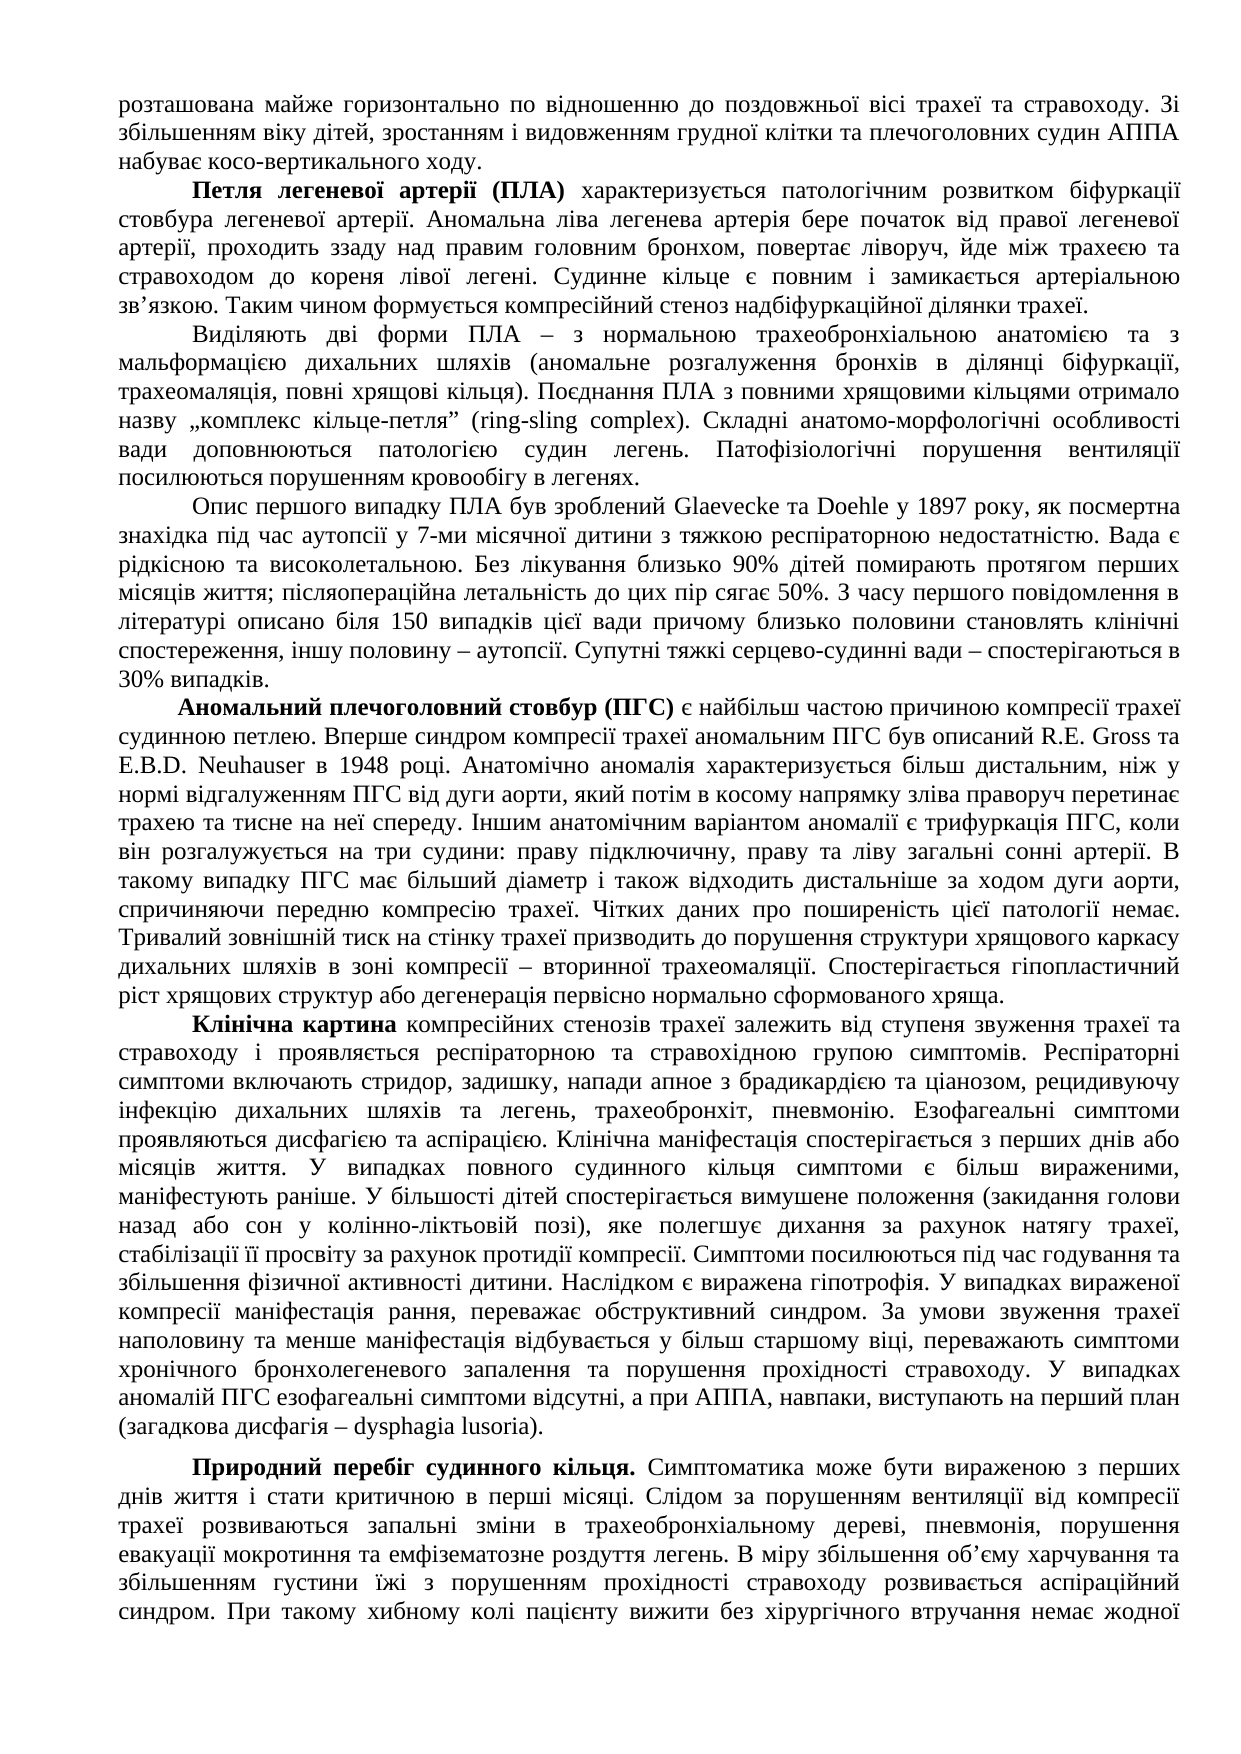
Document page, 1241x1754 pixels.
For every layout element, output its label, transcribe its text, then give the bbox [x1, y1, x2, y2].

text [118, 1452, 1181, 1625]
text Опис першого випадку ПЛА був зроблений Glaevecke та Doehle у 1897 року, як посмертна знахідка під час аутопсії у 7-ми місячної дитини з тяжкою респіраторною недостатністю. Вада є рідкісною та високолетальною. Без лікування близько 90% дітей помирають протягом перших місяців життя; післяопераційна летальність до цих пір сягає 50%. З часу першого повідомлення в літературі описано біля 150 випадків цієї вади причому близько половини становлять клінічні спостереження, іншу половину – аутопсії. Супутні тяжкі серцево-судинні вади – спостерігаються в 30% випадків. [118, 491, 1181, 692]
text Петля легеневої артерії (ПЛА) характеризується патологічним розвитком біфуркації стовбура легеневої артерії. Аномальна ліва легенева артерія бере початок від правої легеневої артерії, проходить ззаду над правим головним бронхом, повертає ліворуч, йде між трахеєю та стравоходом до кореня лівої легені. Судинне кільце є повним і замикається артеріальною зв’язкою. Таким чином формується компресійний стеноз надбіфуркаційної ділянки трахеї. [118, 175, 1181, 319]
text Клінічна картина компресійних стенозів трахеї залежить від ступеня звуження трахеї та стравоходу і проявляється респіраторною та стравохідною групою симптомів. Респіраторні симптоми включають стридор, задишку, напади апное з брадикардією та ціанозом, рецидивуючу інфекцію дихальних шляхів та легень, трахеобронхіт, пневмонію. Езофагеальні симптоми проявляються дисфагією та аспірацією. Клінічна маніфестація спостерігається з перших днів або місяців життя. У випадках повного судинного кільця симптоми є більш вираженими, маніфестують раніше. У більшості дітей спостерігається вимушене положення (закидання голови назад або сон у колінно-ліктьовій позі), яке полегшує дихання за рахунок натягу трахеї, стабілізації її просвіту за рахунок протидії компресії. Симптоми посилюються під час годування та збільшення фізичної активності дитини. Наслідком є виражена гіпотрофія. У випадках вираженої компресії маніфестація рання, переважає обструктивний синдром. За умови звуження трахеї наполовину та менше маніфестація відбувається у більш старшому віці, переважають симптоми хронічного бронхолегеневого запалення та порушення прохідності стравоходу. У випадках аномалій ПГС езофагеальні симптоми відсутні, а при АППА, навпаки, виступають на перший план (загадкова дисфагія – dysphagia lusoria). [118, 1009, 1181, 1440]
text Аномальний плечоголовний стовбур (ПГС) є найбільш частою причиною компресії трахеї судинною петлею. Вперше синдром компресії трахеї аномальним ПГС був описаний R.E. Gross та E.B.D. Neuhauser в 1948 році. Анатомічно аномалія характеризується більш дистальним, ніж у нормі відгалуженням ПГС від дуги аорти, який потім в косому напрямку зліва праворуч перетинає трахею та тисне на неї спереду. Іншим анатомічним варіантом аномалії є трифуркація ПГС, коли він розгалужується на три судини: праву підключичну, праву та ліву загальні сонні артерії. В такому випадку ПГС має більший діаметр і також відходить дистальніше за ходом дуги аорти, спричиняючи передню компресію трахеї. Чітких даних про поширеність цієї патології немає. Тривалий зовнішній тиск на стінку трахеї призводить до порушення структури хрящового каркасу дихальних шляхів в зоні компресії – вторинної трахеомаляції. Спостерігається гіпопластичний ріст хрящових структур або дегенерація первісно нормально сформованого хряща. [118, 692, 1181, 1009]
text Виділяють дві форми ПЛА – з нормальною трахеобронхіальною анатомією та з мальформацією дихальних шляхів (аномальне розгалуження бронхів в ділянці біфуркації, трахеомаляція, повні хрящові кільця). Поєднання ПЛА з повними хрящовими кільцями отримало назву „комплекс кільце-петля” (ring-sling complex). Складні анатомо-морфологічні особливості вади доповнюються патологією судин легень. Патофізіологічні порушення вентиляції посилюються порушенням кровообігу в легенях. [118, 319, 1181, 491]
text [118, 89, 1181, 175]
